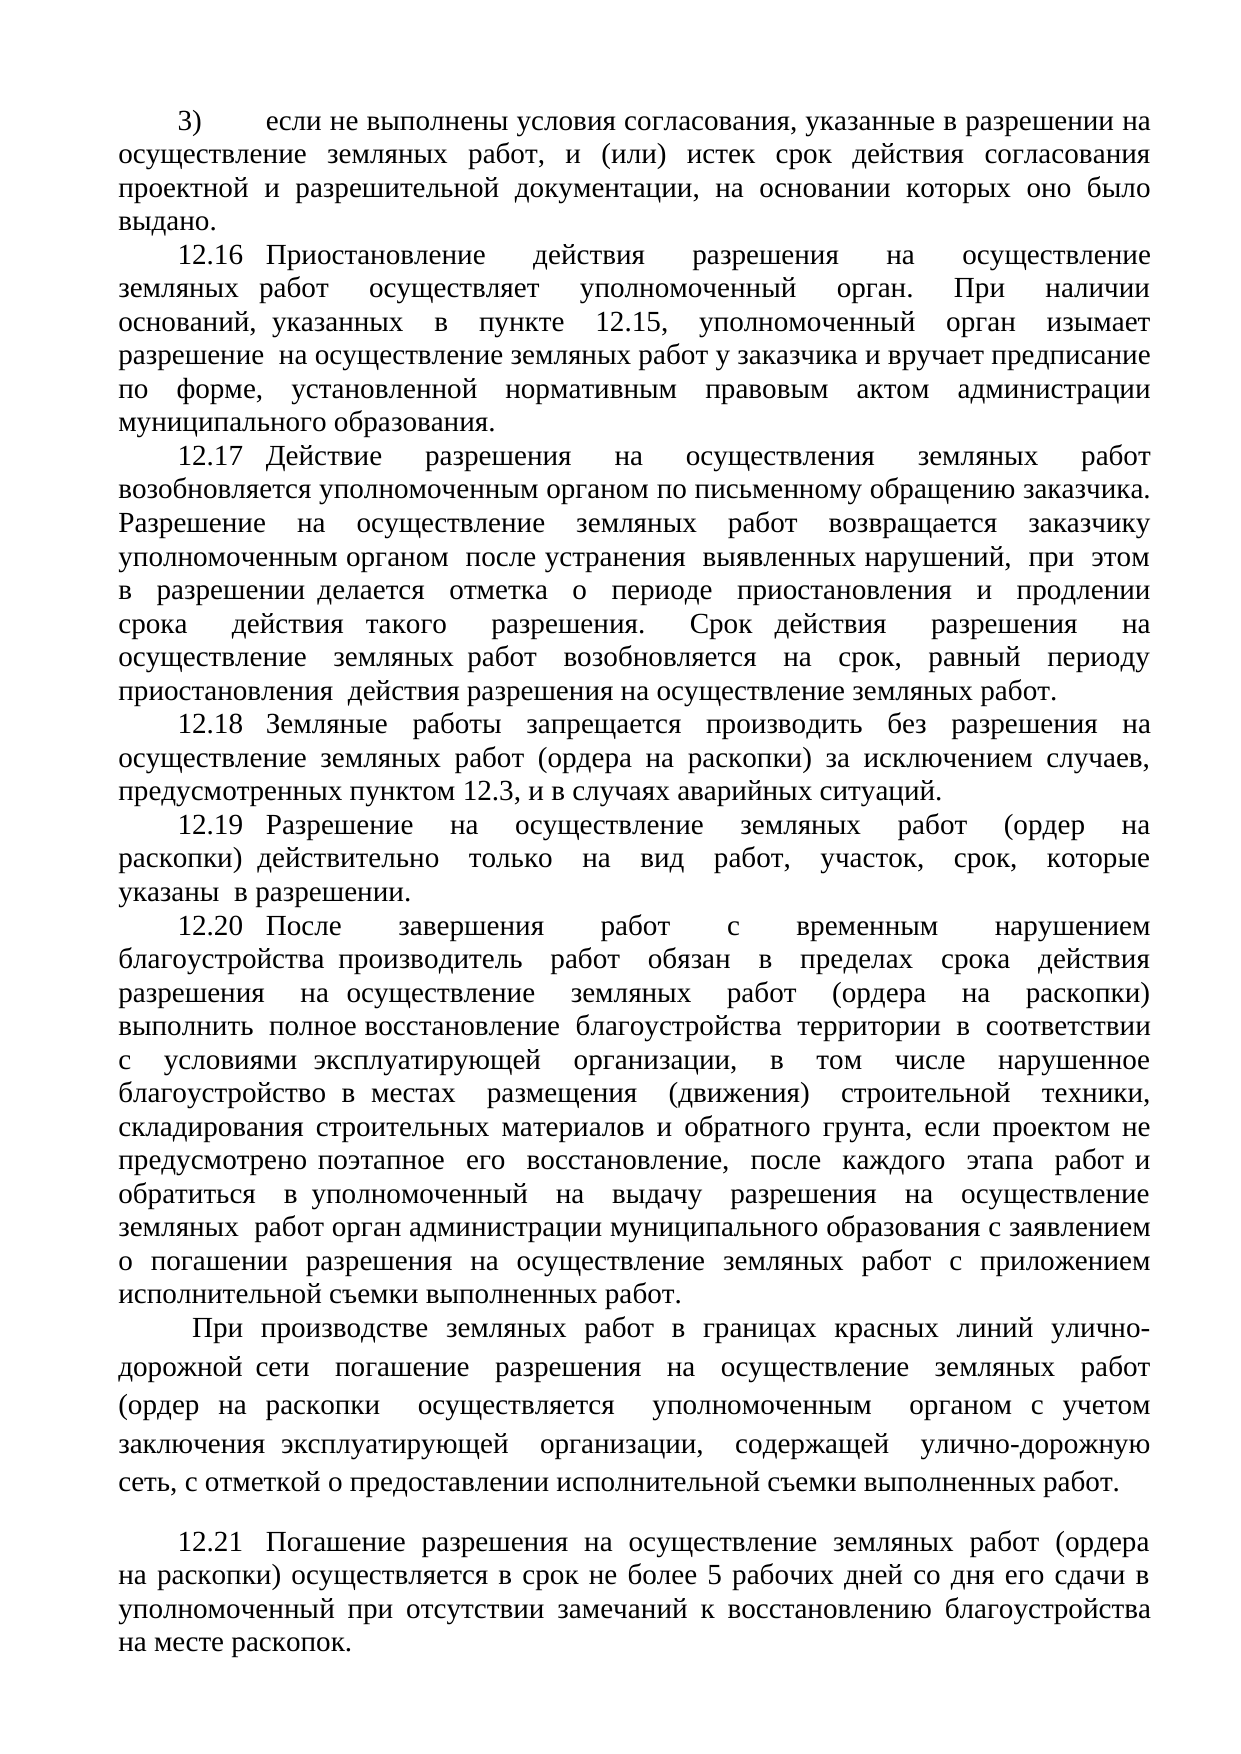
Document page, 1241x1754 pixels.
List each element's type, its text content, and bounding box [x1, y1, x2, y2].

list Погашение разрешения на осуществление земляных работ (ордера на раскопки) осуществляется в срок не более 5 рабочих дней со дня его сдачи в уполномоченный при отсутствии замечаний к восстановлению благоустройства на месте раскопок. [118, 1524, 1152, 1658]
list После завершения работ с временным нарушением благоустройства производитель работ обязан в пределах срока действия разрешения на осуществление земляных работ (ордера на раскопки) выполнить полное восстановление благоустройства территории в соответствии с условиями эксплуатирующей организации, в том числе нарушенное благоустройство в местах размещения (движения) строительной техники, складирования строительных материалов и обратного грунта, если проектом не предусмотрено поэтапное его восстановление, после каждого этапа работ и обратиться в уполномоченный на выдачу разрешения на осуществление земляных работ орган администрации муниципального образования с заявлением о погашении разрешения на осуществление земляных работ с приложением исполнительной съемки выполненных работ. [118, 908, 1152, 1310]
list Земляные работы запрещается производить без разрешения на осуществление земляных работ (ордера на раскопки) за исключением случаев, предусмотренных пунктом 12.3, и в случаях аварийных ситуаций. [118, 706, 1152, 807]
list При производстве земляных работ в границах красных линий улично-дорожной сети погашение разрешения на осуществление земляных работ (ордер на раскопки осуществляется уполномоченным органом с учетом заключения эксплуатирующей организации, содержащей улично-дорожную сеть, с отметкой о предоставлении исполнительной съемки выполненных работ. [118, 1310, 1152, 1498]
list Действие разрешения на осуществления земляных работ возобновляется уполномоченным органом по письменному обращению заказчика. Разрешение на осуществление земляных работ возвращается заказчику уполномоченным органом после устранения выявленных нарушений, при этом в разрешении делается отметка о периоде приостановления и продлении срока действия такого разрешения. Срок действия разрешения на осуществление земляных работ возобновляется на срок, равный периоду приостановления действия разрешения на осуществление земляных работ. [118, 438, 1152, 706]
list Разрешение на осуществление земляных работ (ордер на раскопки) действительно только на вид работ, участок, срок, которые указаны в разрешении. [118, 807, 1152, 908]
list если не выполнены условия согласования, указанные в разрешении на осуществление земляных работ, и (или) истек срок действия согласования проектной и разрешительной документации, на основании которых оно было выдано. [118, 103, 1152, 237]
list Приостановление действия разрешения на осуществление земляных работ осуществляет уполномоченный орган. При наличии оснований, указанных в пункте 12.15, уполномоченный орган изымает разрешение на осуществление земляных работ у заказчика и вручает предписание по форме, установленной нормативным правовым актом администрации муниципального образования. [118, 237, 1152, 438]
